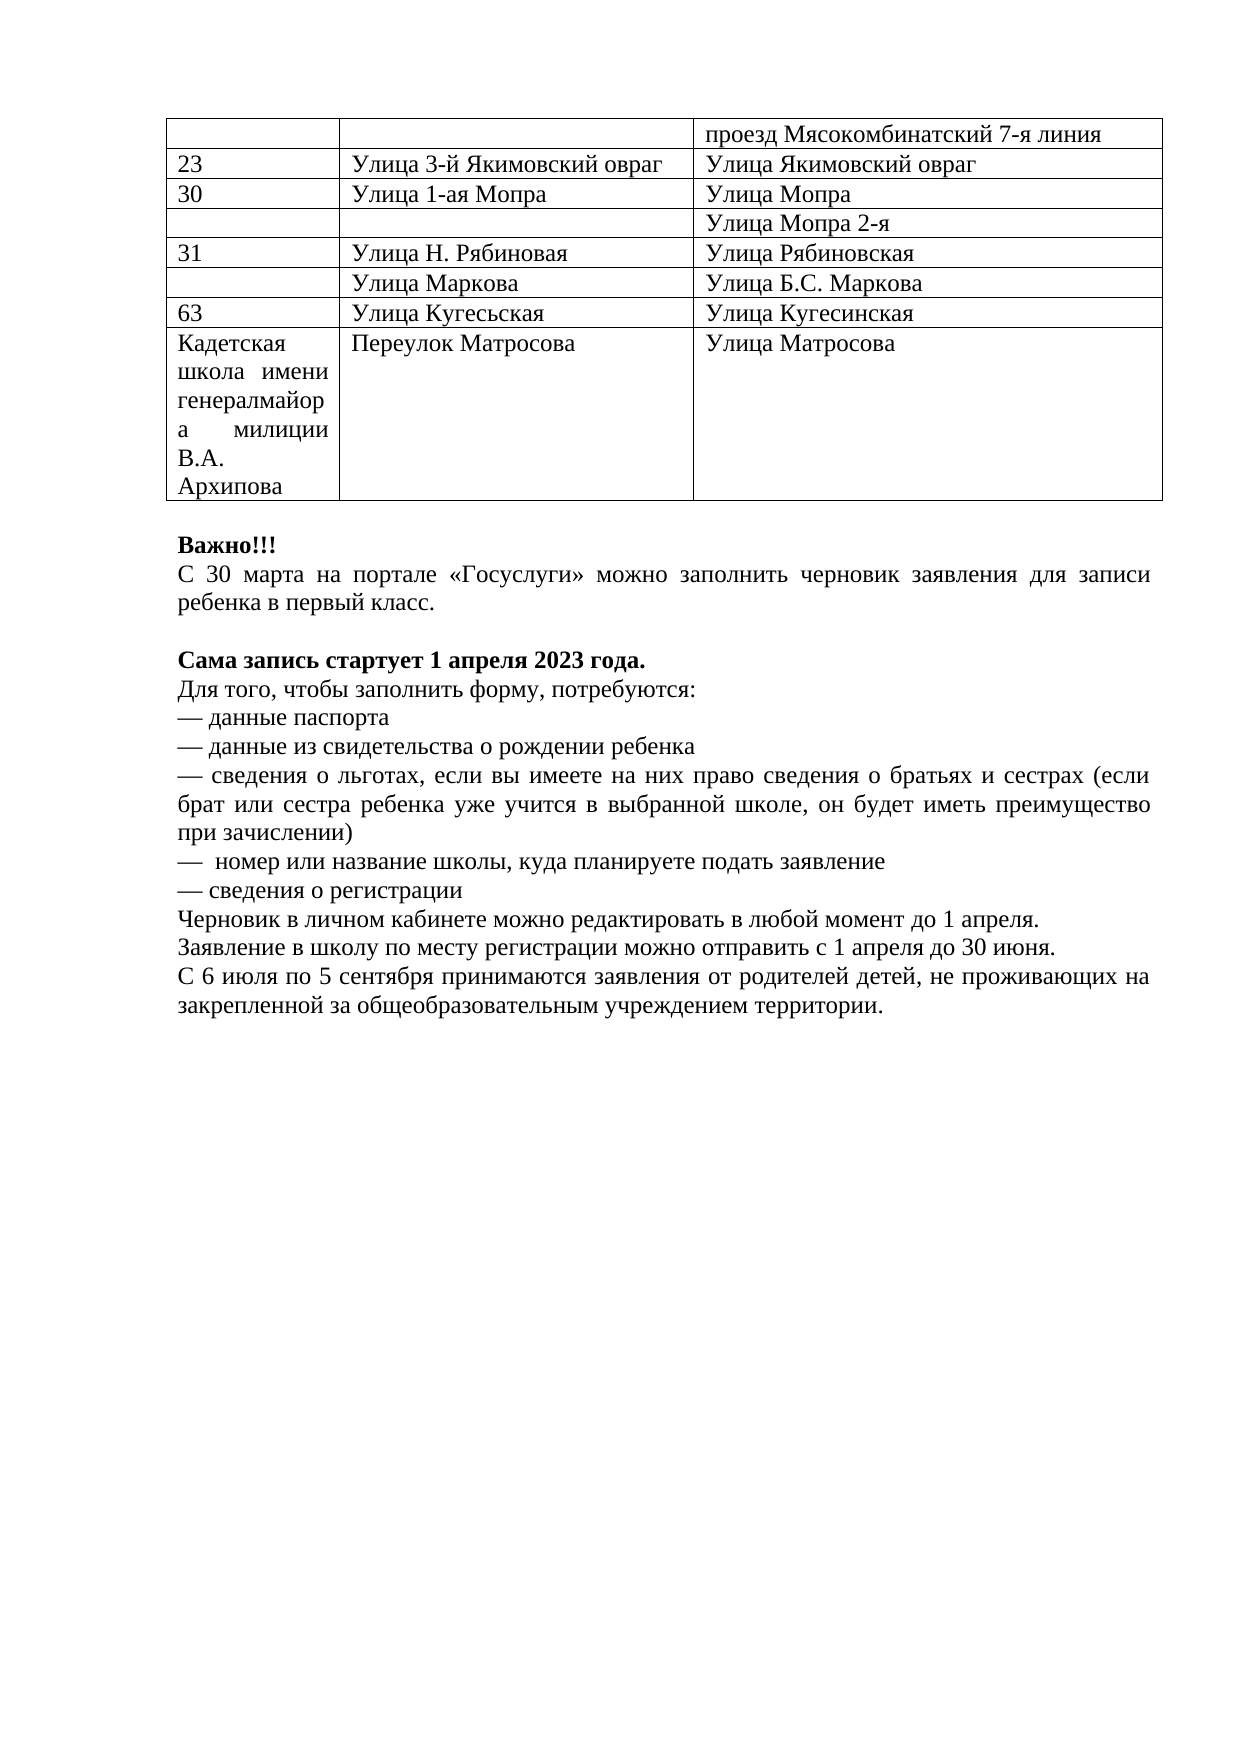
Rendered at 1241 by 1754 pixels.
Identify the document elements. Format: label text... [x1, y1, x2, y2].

table_cell Улица Матросова [694, 328, 1162, 500]
text С 30 марта на портале «Госуслуги» можно заполнить черновик заявления для записи ребенка в первый класс. [177, 559, 1152, 616]
table_cell Улица Якимовский овраг [694, 149, 1162, 178]
table_cell 23 [167, 149, 339, 178]
text — сведения о регистрации [177, 875, 1152, 904]
table_cell Улица Мопра [694, 179, 1162, 207]
table_cell [167, 119, 339, 148]
table_cell Улица Маркова [340, 268, 693, 297]
text Важно!!! [177, 530, 1152, 559]
text Заявление в школу по месту регистрации можно отправить с 1 апреля до 30 июня. [177, 932, 1152, 961]
text — номер или название школы, куда планируете подать заявление [177, 846, 1152, 875]
table_cell 63 [167, 298, 339, 327]
table_cell Переулок Матросова [340, 328, 693, 500]
text Черновик в личном кабинете можно редактировать в любой момент до 1 апреля. [177, 904, 1152, 932]
table_cell Улица Рябиновская [694, 238, 1162, 267]
text Сама запись стартует 1 апреля 2023 года. [177, 645, 1152, 674]
table_cell [167, 268, 339, 297]
table_cell [340, 209, 693, 237]
table_cell Улица Б.С. Маркова [694, 268, 1162, 297]
text — данные паспорта [177, 702, 1152, 731]
table_cell Улица Кугесьская [340, 298, 693, 327]
text — данные из свидетельства о рождении ребенка [177, 731, 1152, 760]
table_cell [340, 119, 693, 148]
table_cell Улица Кугесинская [694, 298, 1162, 327]
table_cell проезд Мясокомбинатский 7-я линия [694, 119, 1162, 148]
text — сведения о льготах, если вы имеете на них право сведения о братьях и сестрах (если брат или сестра ребенка уже учится в выбранной школе, он будет иметь преимущество при зачислении) [177, 760, 1152, 846]
table_cell [167, 209, 339, 237]
table_cell Кадетская школа имени генералмайора милиции В.А. Архипова [167, 328, 339, 500]
table_cell Улица 3-й Якимовский овраг [340, 149, 693, 178]
text С 6 июля по 5 сентября принимаются заявления от родителей детей, не проживающих на закрепленной за общеобразовательным учреждением территории. [177, 961, 1152, 1019]
table_cell 31 [167, 238, 339, 267]
text Для того, чтобы заполнить форму, потребуются: [177, 674, 1152, 702]
table_cell Улица 1-ая Мопра [340, 179, 693, 207]
table_cell 30 [167, 179, 339, 207]
table_cell Улица Мопра 2-я [694, 209, 1162, 237]
table_cell Улица Н. Рябиновая [340, 238, 693, 267]
